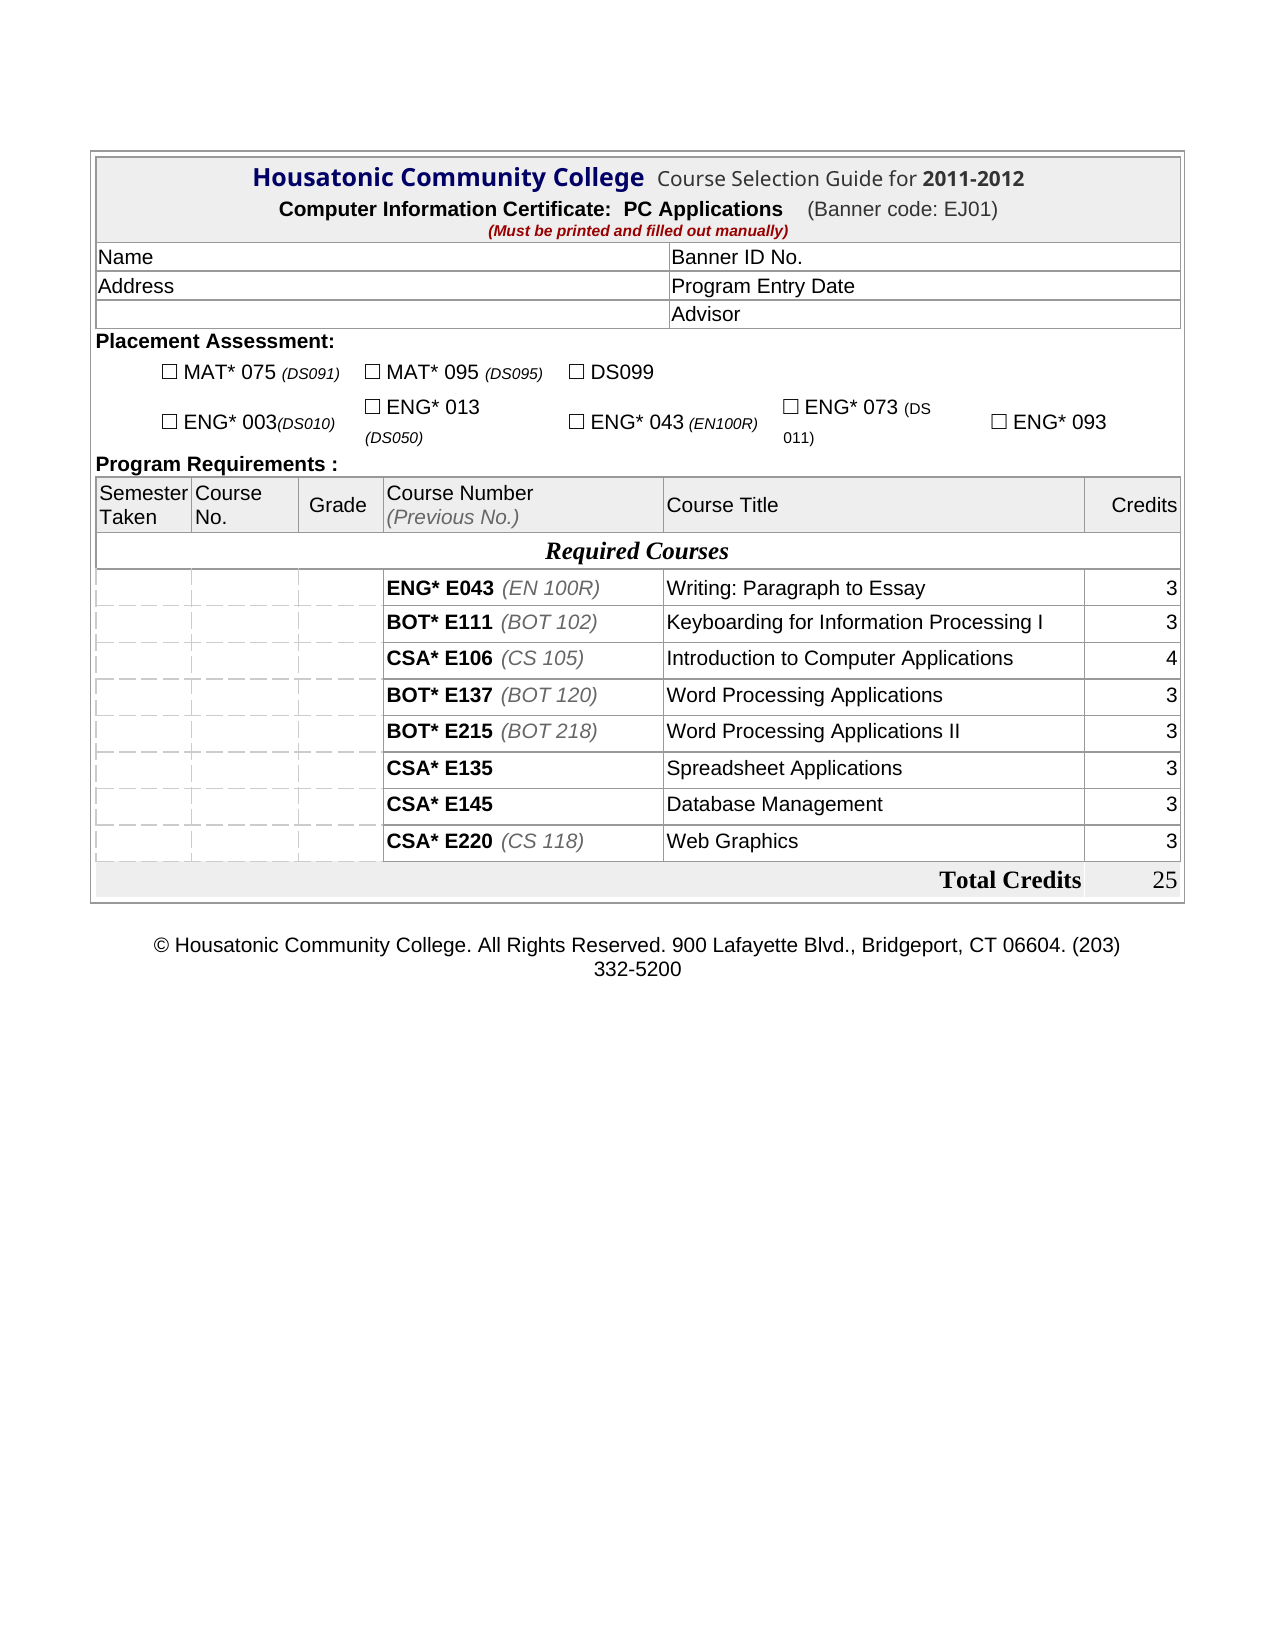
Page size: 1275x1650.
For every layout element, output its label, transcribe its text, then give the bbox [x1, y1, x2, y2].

table_header Placement Assessment: Program Requirements : [91, 152, 1184, 902]
text © Housatonic Community College. All Rights Reserved. 900 Lafayette Blvd., Bridgeport, CT 06604. (203) 332-5200 [150, 933, 1125, 981]
